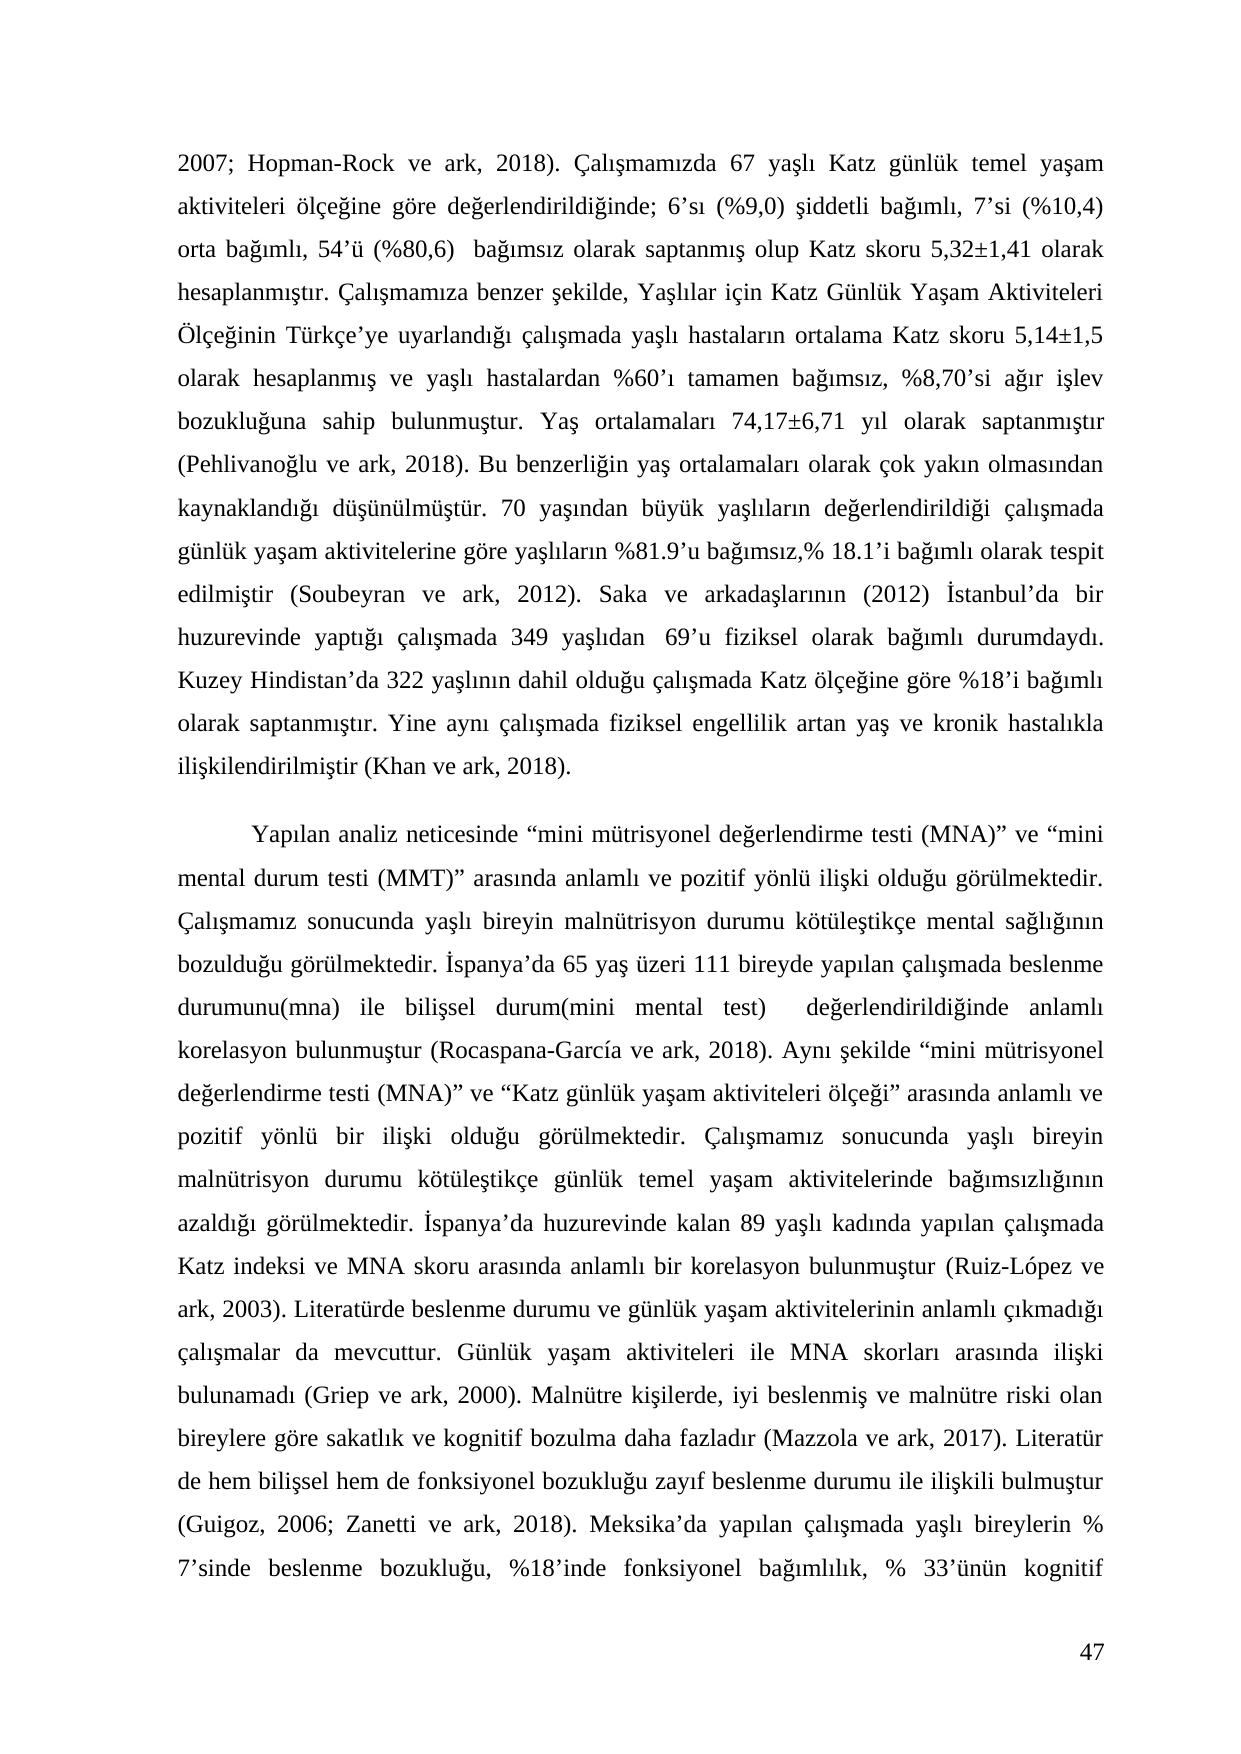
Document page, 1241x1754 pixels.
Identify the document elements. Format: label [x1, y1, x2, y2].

text [177, 819, 1104, 1581]
text [177, 148, 1104, 780]
